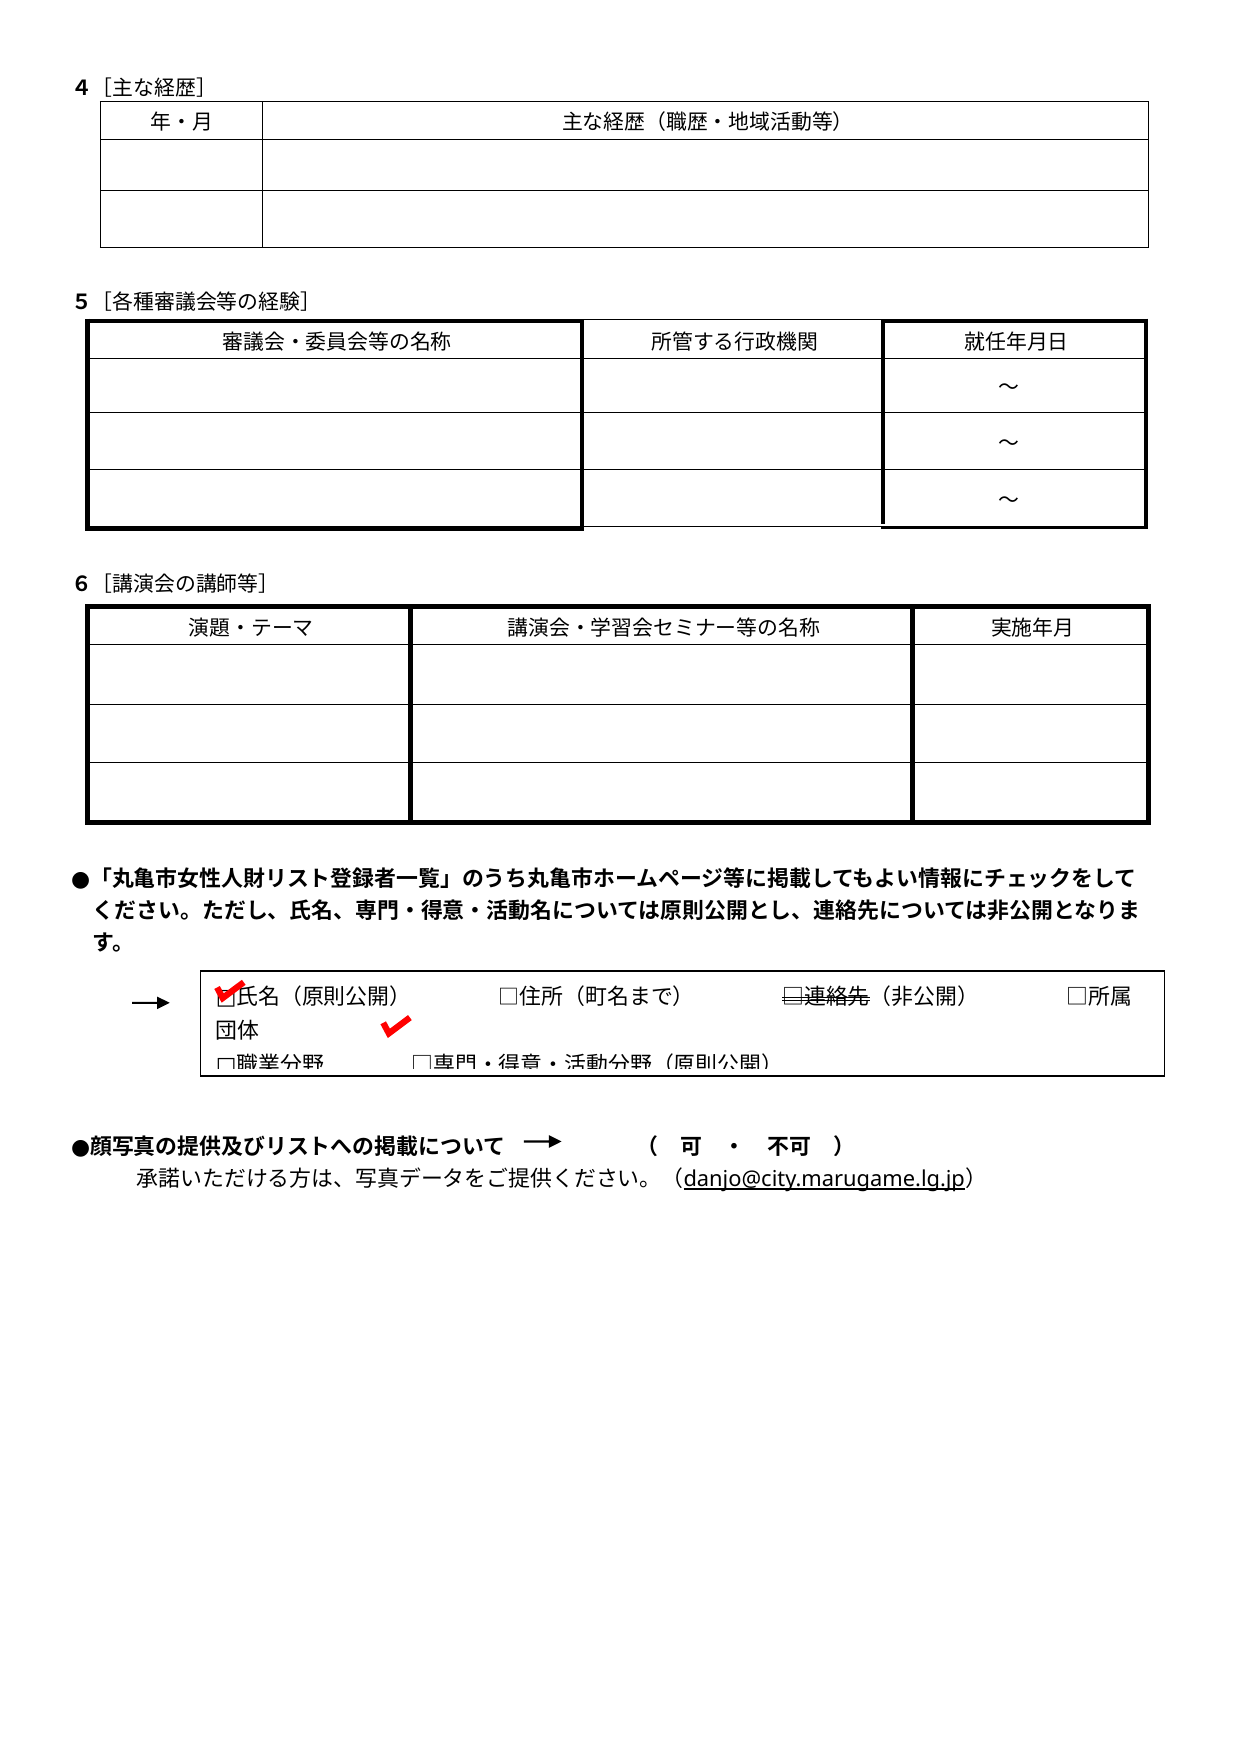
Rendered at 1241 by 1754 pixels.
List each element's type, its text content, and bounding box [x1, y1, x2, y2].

table_header 演題・テーマ [90, 609, 408, 643]
table_cell [413, 645, 910, 704]
table_cell [90, 470, 580, 526]
table_cell [101, 191, 262, 247]
table_header 所管する行政機関 [584, 320, 881, 358]
table_header 審議会・委員会等の名称 [90, 323, 580, 358]
text ●「丸亀市女性人財リスト登録者一覧」のうち丸亀市ホームページ等に掲載してもよい情報にチェックをしてください。ただし、氏名、専門・得意・活動名については原則公開とし、連絡先については非公開となります。 [71, 861, 1147, 956]
table_cell [584, 359, 881, 412]
table_cell [90, 413, 580, 469]
table_cell ～ [885, 413, 1144, 469]
table_header 就任年月日 [885, 323, 1144, 358]
table_cell [90, 705, 408, 762]
table_cell ～ [885, 359, 1144, 412]
text ４［主な経歴］ [71, 71, 1169, 101]
table_cell [584, 470, 883, 526]
table_cell [915, 763, 1146, 820]
text 承諾いただける方は、写真データをご提供ください。（danjo@city.marugame.lg.jp） [71, 1161, 1169, 1193]
table_cell [101, 140, 262, 190]
table_header 主な経歴（職歴・地域活動等） [263, 102, 1148, 139]
text ６［講演会の講師等］ [71, 567, 1169, 597]
table_header 年・月 [101, 102, 262, 139]
text ●顔写真の提供及びリストへの掲載について （ 可 ・ 不可 ） [71, 1129, 1169, 1161]
table_cell [915, 645, 1146, 704]
table_header 実施年月 [915, 609, 1146, 643]
table_cell [90, 359, 580, 412]
table_cell [915, 705, 1146, 762]
table_cell [413, 705, 910, 762]
text ５［各種審議会等の経験］ [71, 285, 1169, 315]
table_cell [584, 413, 881, 469]
table_cell [413, 763, 910, 820]
table_cell [90, 763, 408, 820]
table_header 講演会・学習会セミナー等の名称 [413, 609, 910, 643]
table_cell ～ [883, 470, 1144, 526]
table_cell [263, 140, 1148, 190]
table_cell [263, 191, 1148, 247]
table_cell [90, 645, 408, 704]
